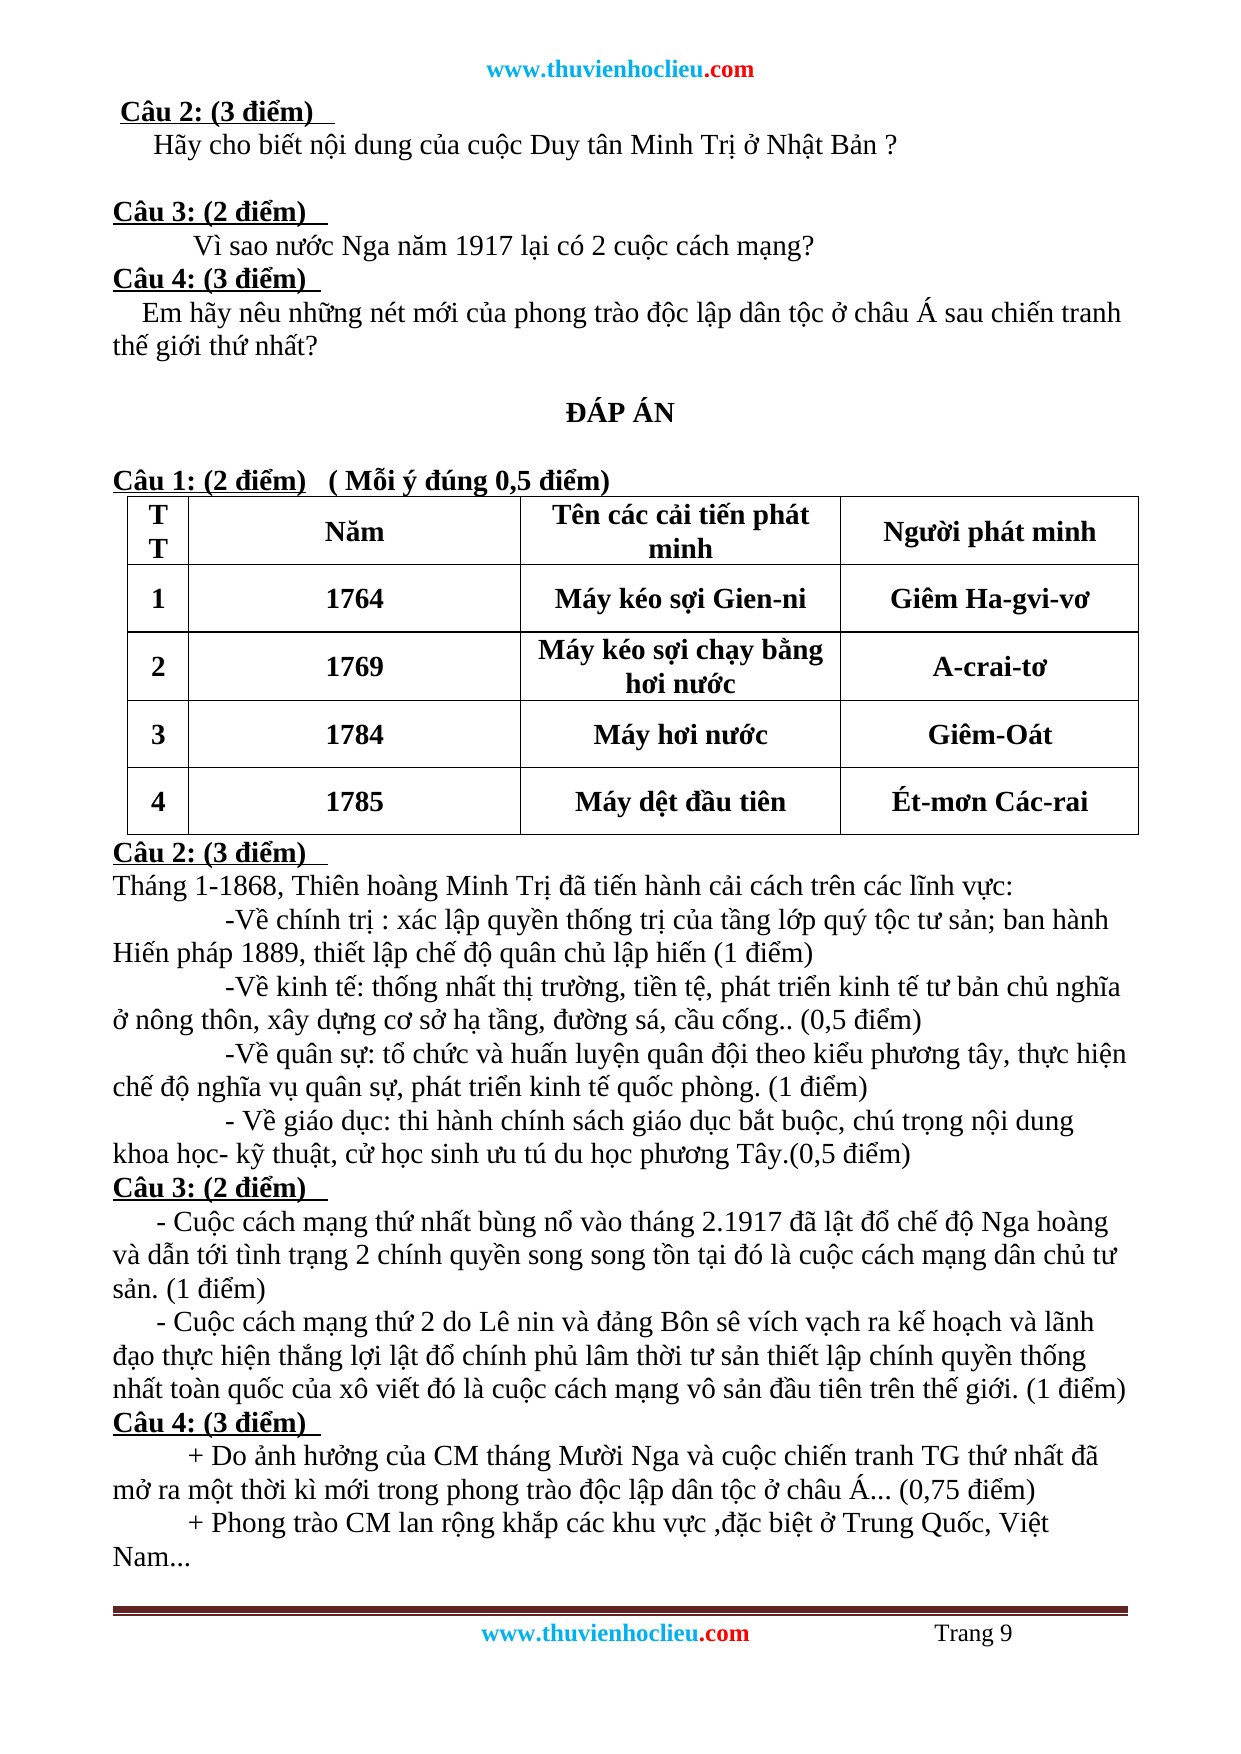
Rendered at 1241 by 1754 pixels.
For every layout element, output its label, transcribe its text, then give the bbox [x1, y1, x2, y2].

table_cell Ét-mơn Các-rai [841, 768, 1138, 834]
text -Về quân sự: tổ chức và huấn luyện quân đội theo kiểu phương tây, thực hiện chế độ nghĩa vụ quân sự, phát triển kinh tế quốc phòng. (1 điểm) [112, 1036, 1128, 1103]
table_cell Máy dệt đầu tiên [521, 768, 840, 834]
table_cell A-crai-tơ [841, 633, 1138, 699]
text Câu 1: (2 điểm) ( Mỗi ý đúng 0,5 điểm) [112, 463, 1128, 496]
text Câu 2: (3 điểm) [112, 835, 1128, 868]
table_header Năm [189, 497, 520, 564]
text - Cuộc cách mạng thứ nhất bùng nổ vào tháng 2.1917 đã lật đổ chế độ Nga hoàng và dẫn tới tình trạng 2 chính quyền song song tồn tại đó là cuộc cách mạng dân chủ tư sản. (1 điểm) [112, 1204, 1128, 1304]
table_cell 1 [128, 565, 188, 631]
text Câu 3: (2 điểm) [112, 194, 1128, 228]
text + Phong trào CM lan rộng khắp các khu vực ,đặc biệt ở Trung Quốc, Việt Nam... [112, 1506, 1128, 1573]
table_header Tên các cải tiến phát minh [521, 497, 840, 564]
table_cell Máy kéo sợi chạy bằng hơi nước [521, 633, 840, 699]
table_cell 1764 [189, 565, 520, 631]
table_header TT [128, 497, 188, 564]
text Vì sao nước Nga năm 1917 lại có 2 cuộc cách mạng? [112, 228, 1128, 261]
text Câu 2: (3 điểm) [112, 94, 1128, 127]
table_cell 1785 [189, 768, 520, 834]
table_cell Giêm-Oát [841, 701, 1138, 767]
text Câu 3: (2 điểm) [112, 1170, 1128, 1204]
text - Cuộc cách mạng thứ 2 do Lê nin và đảng Bôn sê vích vạch ra kế hoạch và lãnh đạo thực hiện thắng lợi lật đổ chính phủ lâm thời tư sản thiết lập chính quyền thống nhất toàn quốc của xô viết đó là cuộc cách mạng vô sản đầu tiên trên thế giới. (1 điểm) [112, 1304, 1128, 1405]
text Hãy cho biết nội dung của cuộc Duy tân Minh Trị ở Nhật Bản ? [112, 127, 1128, 161]
text ĐÁP ÁN [112, 396, 1128, 429]
text Câu 4: (3 điểm) [112, 261, 1128, 295]
table_header Người phát minh [841, 497, 1138, 564]
table_cell 1769 [189, 633, 520, 699]
table_cell Giêm Ha-gvi-vơ [841, 565, 1138, 631]
text + Do ảnh hưởng của CM tháng Mười Nga và cuộc chiến tranh TG thứ nhất đã mở ra một thời kì mới trong phong trào độc lập dân tộc ở châu Á... (0,75 điểm) [112, 1438, 1128, 1506]
text Tháng 1-1868, Thiên hoàng Minh Trị đã tiến hành cải cách trên các lĩnh vực: [112, 868, 1128, 902]
text Câu 4: (3 điểm) [112, 1405, 1128, 1438]
table_cell Máy kéo sợi Gien-ni [521, 565, 840, 631]
table_cell 3 [128, 701, 188, 767]
text -Về kinh tế: thống nhất thị trường, tiền tệ, phát triển kinh tế tư bản chủ nghĩa ở nông thôn, xây dựng cơ sở hạ tầng, đường sá, cầu cống.. (0,5 điểm) [112, 969, 1128, 1036]
table_cell 2 [128, 633, 188, 699]
table_cell 1784 [189, 701, 520, 767]
text Em hãy nêu những nét mới của phong trào độc lập dân tộc ở châu Á sau chiến tranh thế giới thứ nhất? [112, 295, 1128, 362]
table_cell 4 [128, 768, 188, 834]
text - Về giáo dục: thi hành chính sách giáo dục bắt buộc, chú trọng nội dung khoa học- kỹ thuật, cử học sinh ưu tú du học phương Tây.(0,5 điểm) [112, 1103, 1128, 1170]
text -Về chính trị : xác lập quyền thống trị của tầng lớp quý tộc tư sản; ban hành Hiến pháp 1889, thiết lập chế độ quân chủ lập hiến (1 điểm) [112, 902, 1128, 969]
table_cell Máy hơi nước [521, 701, 840, 767]
